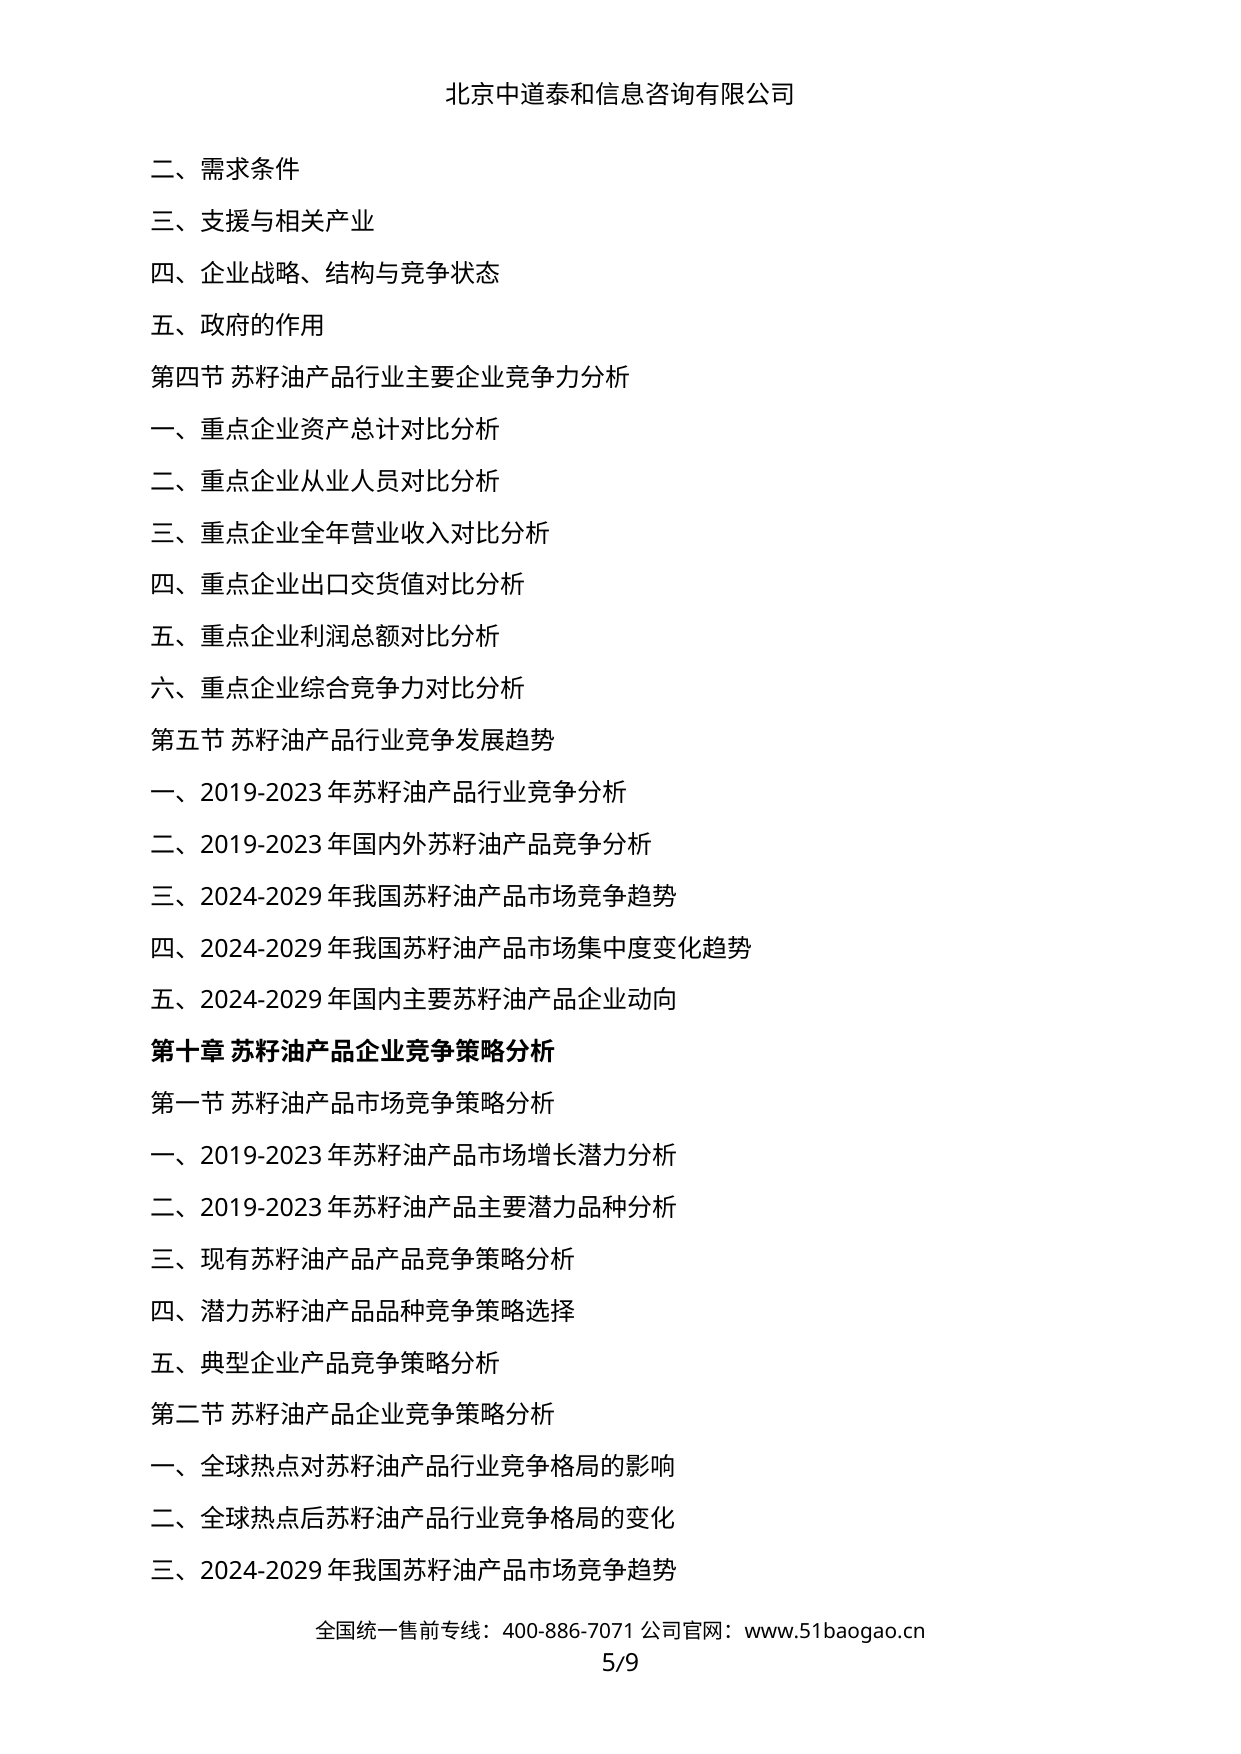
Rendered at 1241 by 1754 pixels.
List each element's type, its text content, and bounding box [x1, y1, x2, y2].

text 四、企业战略、结构与竞争状态 [150, 254, 1090, 290]
text 第二节 苏籽油产品企业竞争策略分析 [150, 1395, 1090, 1431]
text 二、重点企业从业人员对比分析 [150, 461, 1090, 497]
text 三、现有苏籽油产品产品竞争策略分析 [150, 1239, 1090, 1276]
text 一、2019-2023年苏籽油产品市场增长潜力分析 [150, 1136, 1090, 1172]
text 一、重点企业资产总计对比分析 [150, 409, 1090, 446]
text 一、2019-2023年苏籽油产品行业竞争分析 [150, 772, 1090, 809]
text 第五节 苏籽油产品行业竞争发展趋势 [150, 721, 1090, 757]
text 二、2019-2023年国内外苏籽油产品竞争分析 [150, 824, 1090, 861]
text 四、潜力苏籽油产品品种竞争策略选择 [150, 1291, 1090, 1327]
text 五、典型企业产品竞争策略分析 [150, 1343, 1090, 1379]
text 三、2024-2029年我国苏籽油产品市场竞争趋势 [150, 876, 1090, 912]
text 四、2024-2029年我国苏籽油产品市场集中度变化趋势 [150, 928, 1090, 964]
text 二、全球热点后苏籽油产品行业竞争格局的变化 [150, 1499, 1090, 1535]
text 三、2024-2029年我国苏籽油产品市场竞争趋势 [150, 1551, 1090, 1587]
text 第十章 苏籽油产品企业竞争策略分析 [150, 1032, 1090, 1068]
text 第四节 苏籽油产品行业主要企业竞争力分析 [150, 357, 1090, 394]
text 一、全球热点对苏籽油产品行业竞争格局的影响 [150, 1447, 1090, 1483]
text 四、重点企业出口交货值对比分析 [150, 565, 1090, 601]
text 三、重点企业全年营业收入对比分析 [150, 513, 1090, 549]
text 五、2024-2029年国内主要苏籽油产品企业动向 [150, 980, 1090, 1016]
text 第一节 苏籽油产品市场竞争策略分析 [150, 1084, 1090, 1120]
text 二、2019-2023年苏籽油产品主要潜力品种分析 [150, 1187, 1090, 1224]
text 五、政府的作用 [150, 306, 1090, 342]
text 二、需求条件 [150, 150, 1090, 186]
text 六、重点企业综合竞争力对比分析 [150, 669, 1090, 705]
text 三、支援与相关产业 [150, 202, 1090, 238]
text 五、重点企业利润总额对比分析 [150, 617, 1090, 653]
